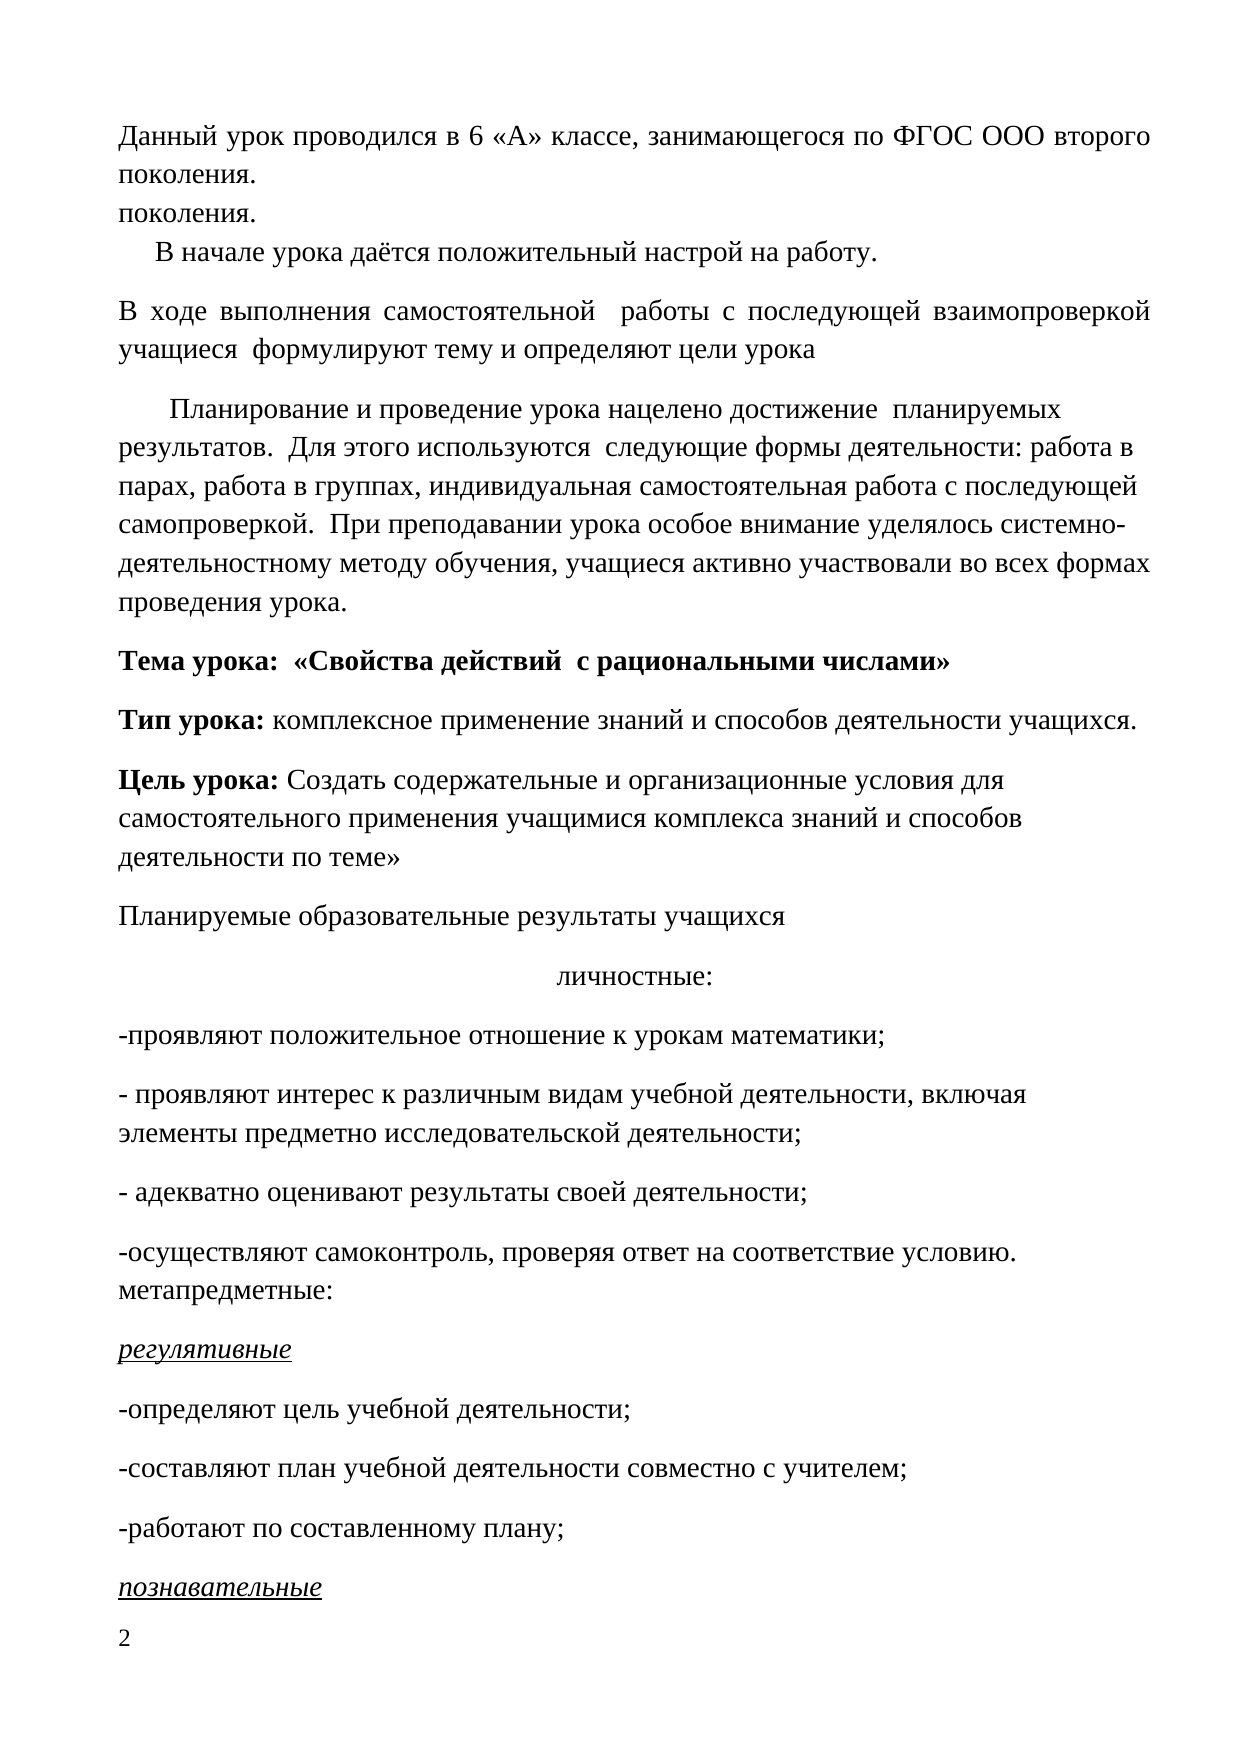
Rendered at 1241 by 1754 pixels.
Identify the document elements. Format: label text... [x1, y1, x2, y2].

text В начале урока даётся положительный настрой на работу. [118, 234, 1152, 267]
text Тип урока: комплексное применение знаний и способов деятельности учащихся. [118, 702, 1152, 736]
text Данный урок проводился в 6 «А» классе, занимающегося по ФГОС ООО второго поколения. [118, 118, 1152, 190]
text Планируемые образовательные результаты учащихся [118, 898, 1152, 932]
text -составляют план учебной деятельности совместно с учителем; [118, 1450, 1152, 1484]
text регулятивные [118, 1332, 1152, 1365]
text личностные: [118, 958, 1152, 991]
text поколения. [118, 195, 1152, 229]
text -работают по составленному плану; [118, 1510, 1152, 1543]
text -осуществляют самоконтроль, проверяя ответ на соответствие условию. метапредметные: [118, 1234, 1152, 1306]
text Планирование и проведение урока нацелено достижение планируемых результатов. Для этого используются следующие формы деятельности: работа в парах, работа в группах, индивидуальная самостоятельная работа с последующей самопроверкой. При преподавании урока особое внимание уделялось системно-деятельностному методу обучения, учащиеся активно участвовали во всех формах проведения урока. [118, 391, 1152, 617]
text - адекватно оценивают результаты своей деятельности; [118, 1174, 1152, 1208]
text В ходе выполнения самостоятельной работы с последующей взаимопроверкой учащиеся формулируют тему и определяют цели урока [118, 293, 1152, 365]
text - проявляют интерес к различным видам учебной деятельности, включая элементы предметно исследовательской деятельности; [118, 1076, 1152, 1148]
text познавательные [118, 1569, 1152, 1603]
text -определяют цель учебной деятельности; [118, 1391, 1152, 1424]
text Тема урока: «Свойства действий с рациональными числами» [118, 643, 1152, 677]
text Цель урока: Создать содержательные и организационные условия для самостоятельного применения учащимися комплекса знаний и способов деятельности по теме» [118, 762, 1152, 872]
text -проявляют положительное отношение к урокам математики; [118, 1017, 1152, 1051]
